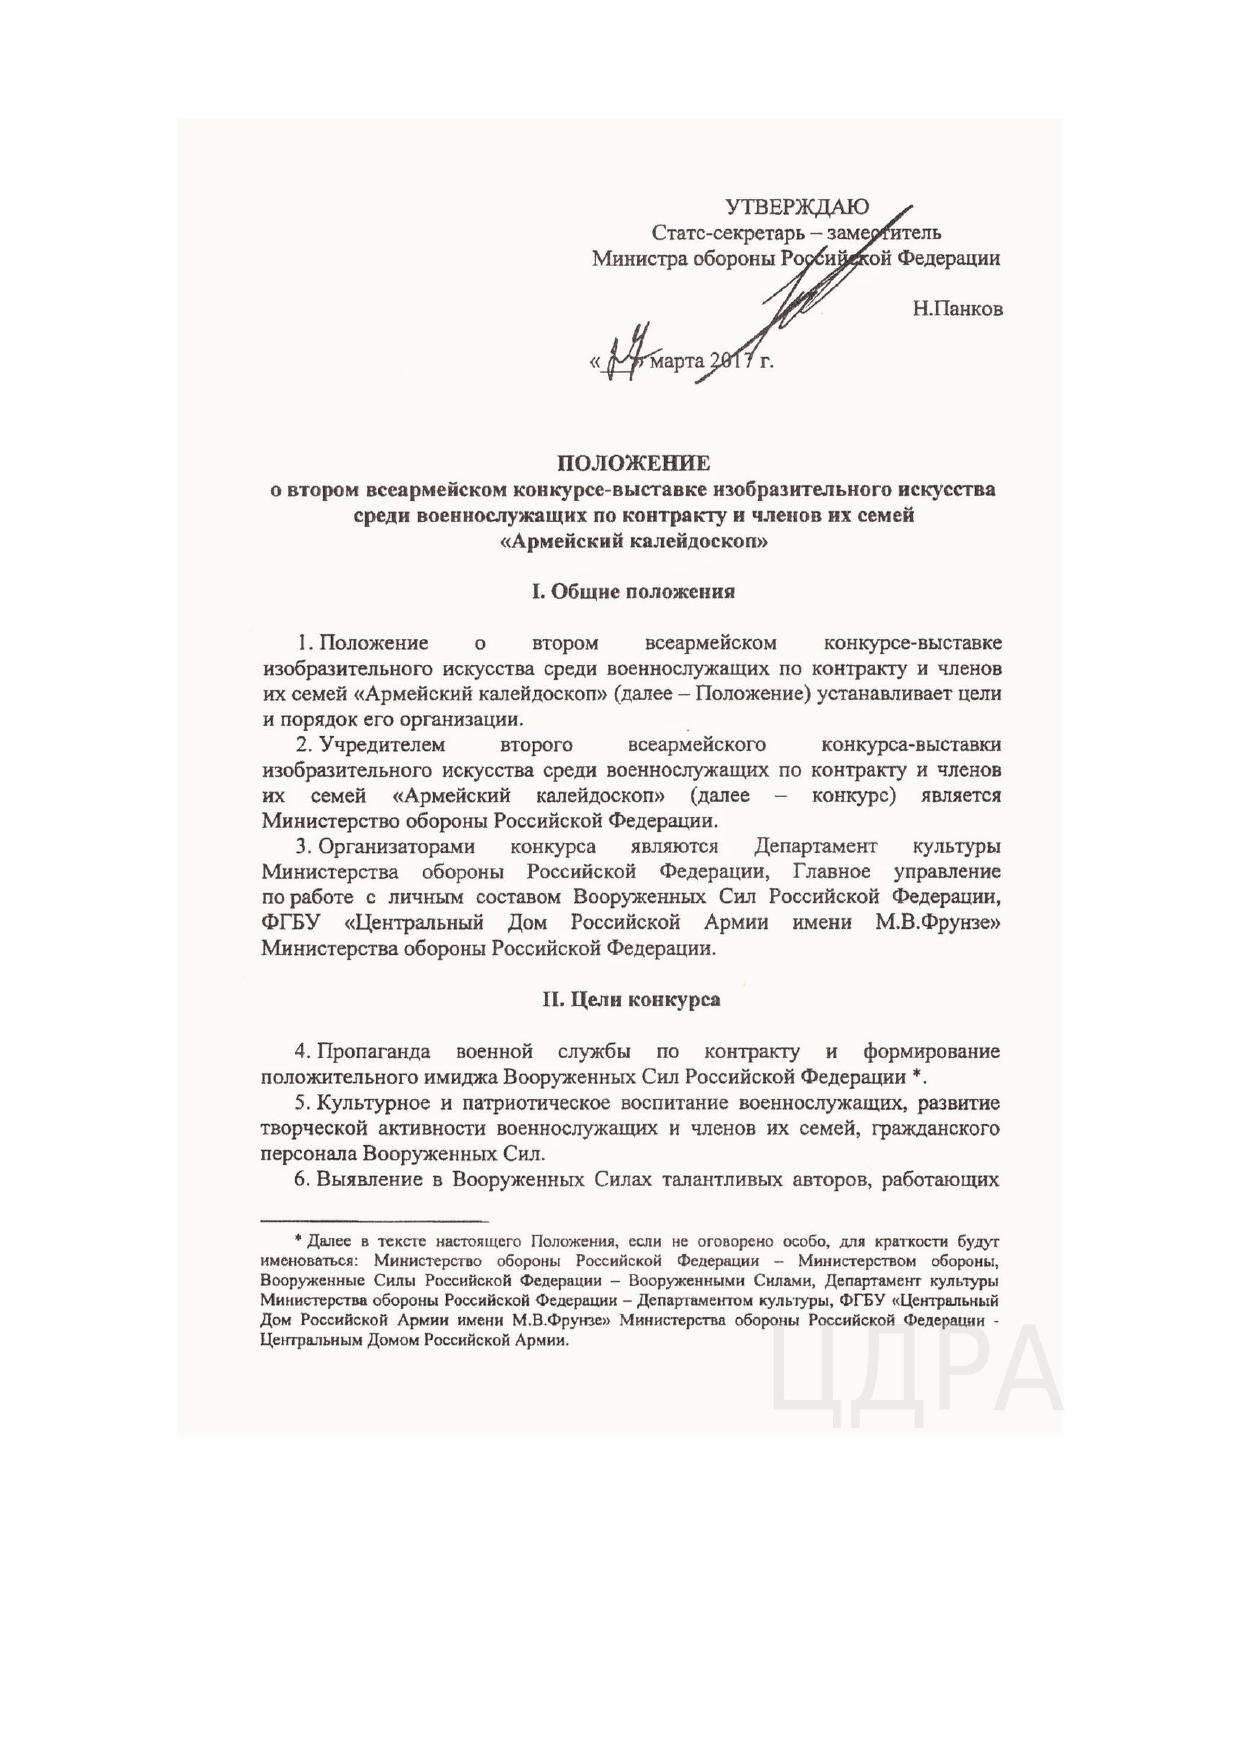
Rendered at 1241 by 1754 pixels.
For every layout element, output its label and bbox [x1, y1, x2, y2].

picture [177, 118, 1066, 1437]
